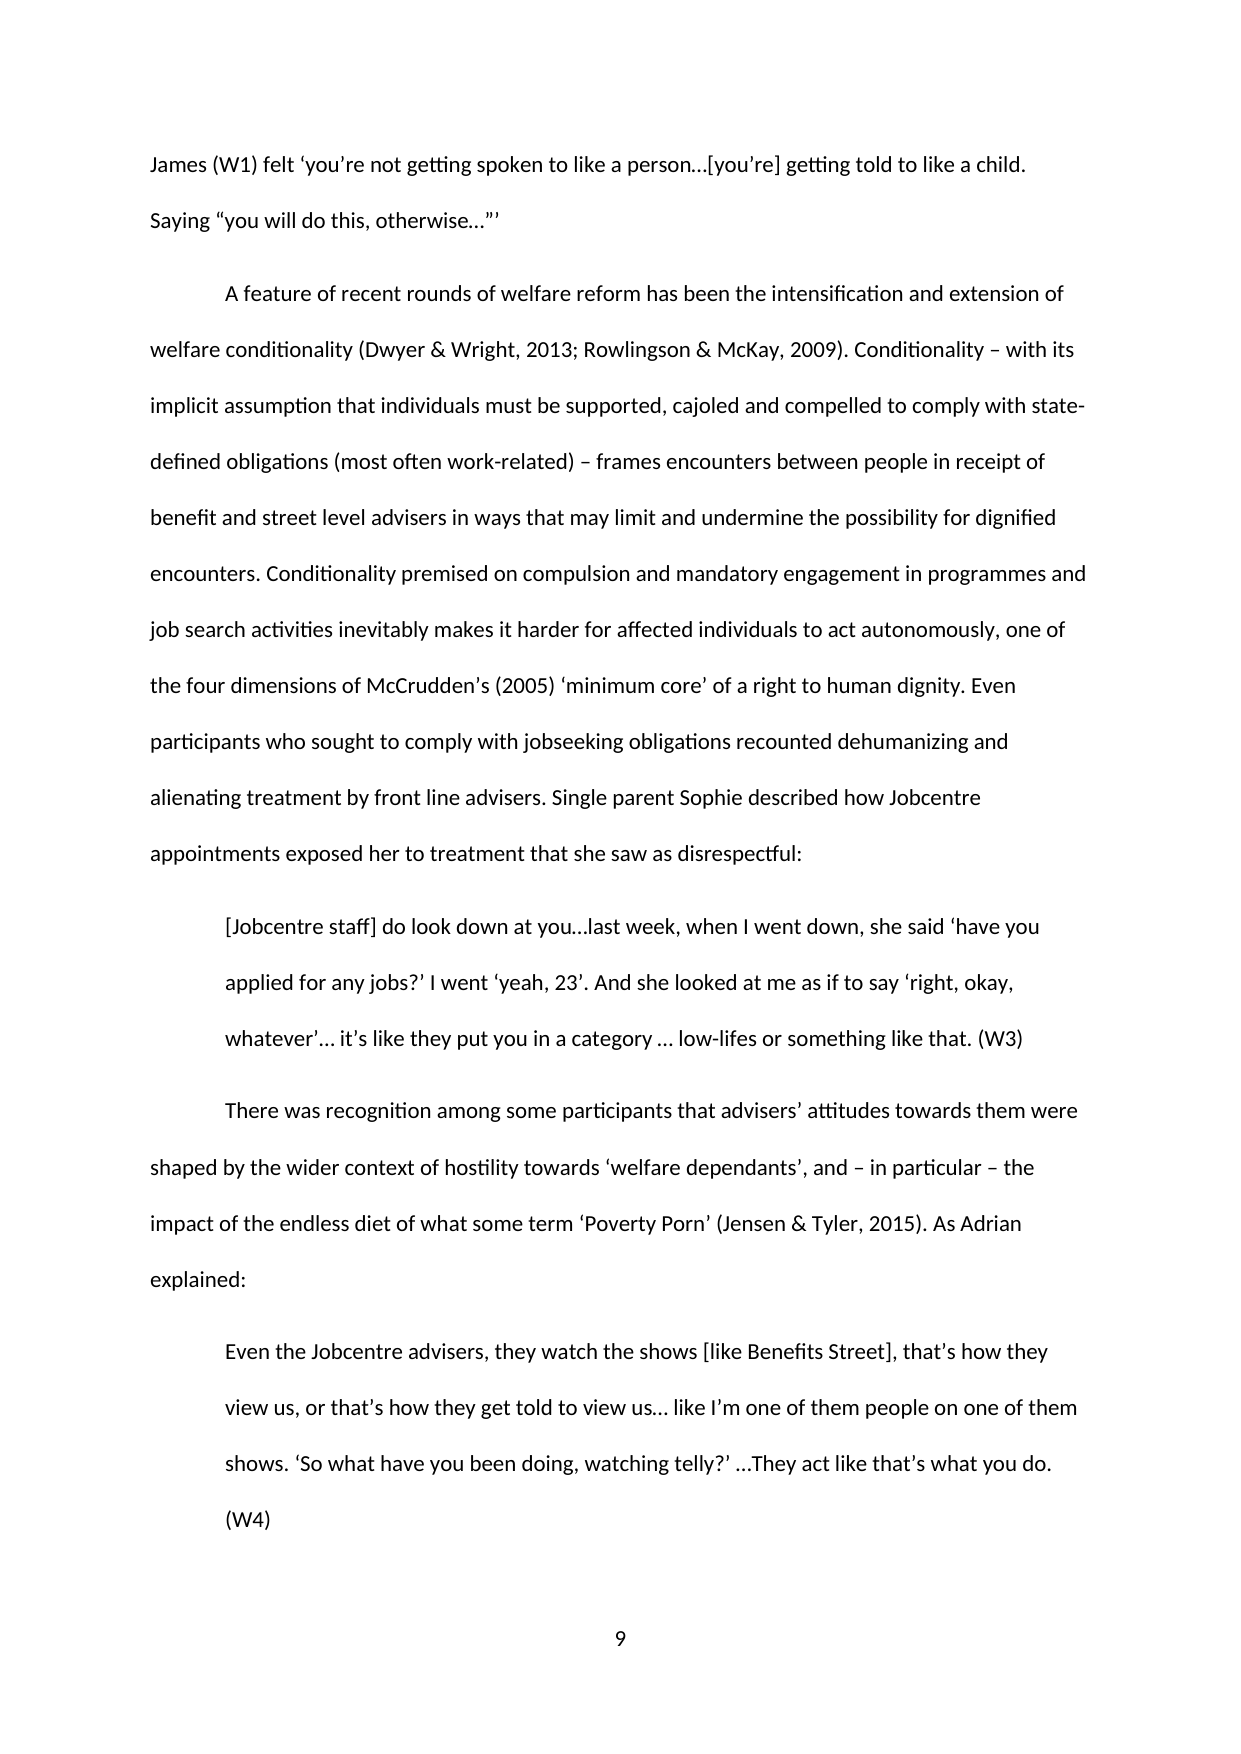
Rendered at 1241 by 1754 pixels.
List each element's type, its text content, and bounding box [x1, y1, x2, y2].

text There was recognition among some participants that advisers’ attitudes towards them were shaped by the wider context of hostility towards ‘welfare dependants’, and – in particular – the impact of the endless diet of what some term ‘Poverty Porn’ (Jensen & Tyler, 2015). As Adrian explained: [150, 1097, 1090, 1293]
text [150, 150, 1090, 234]
text A feature of recent rounds of welfare reform has been the intensification and extension of welfare conditionality (Dwyer & Wright, 2013; Rowlingson & McKay, 2009). Conditionality – with its implicit assumption that individuals must be supported, cajoled and compelled to comply with state-defined obligations (most often work-related) – frames encounters between people in receipt of benefit and street level advisers in ways that may limit and undermine the possibility for dignified encounters. Conditionality premised on compulsion and mandatory engagement in programmes and job search activities inevitably makes it harder for affected individuals to act autonomously, one of the four dimensions of McCrudden’s (2005) ‘minimum core’ of a right to human dignity. Even participants who sought to comply with jobseeking obligations recounted dehumanizing and alienating treatment by front line advisers. Single parent Sophie described how Jobcentre appointments exposed her to treatment that she saw as disrespectful: [150, 279, 1090, 867]
text [Jobcentre staff] do look down at you…last week, when I went down, she said ‘have you applied for any jobs?’ I went ‘yeah, 23’. And she looked at me as if to say ‘right, okay, whatever’… it’s like they put you in a category … low-lifes or something like that. (W3) [225, 912, 1090, 1052]
text Even the Jobcentre advisers, they watch the shows [like Benefits Street], that’s how they view us, or that’s how they get told to view us… like I’m one of them people on one of them shows. ‘So what have you been doing, watching telly?’ …They act like that’s what you do. (W4) [225, 1337, 1090, 1534]
